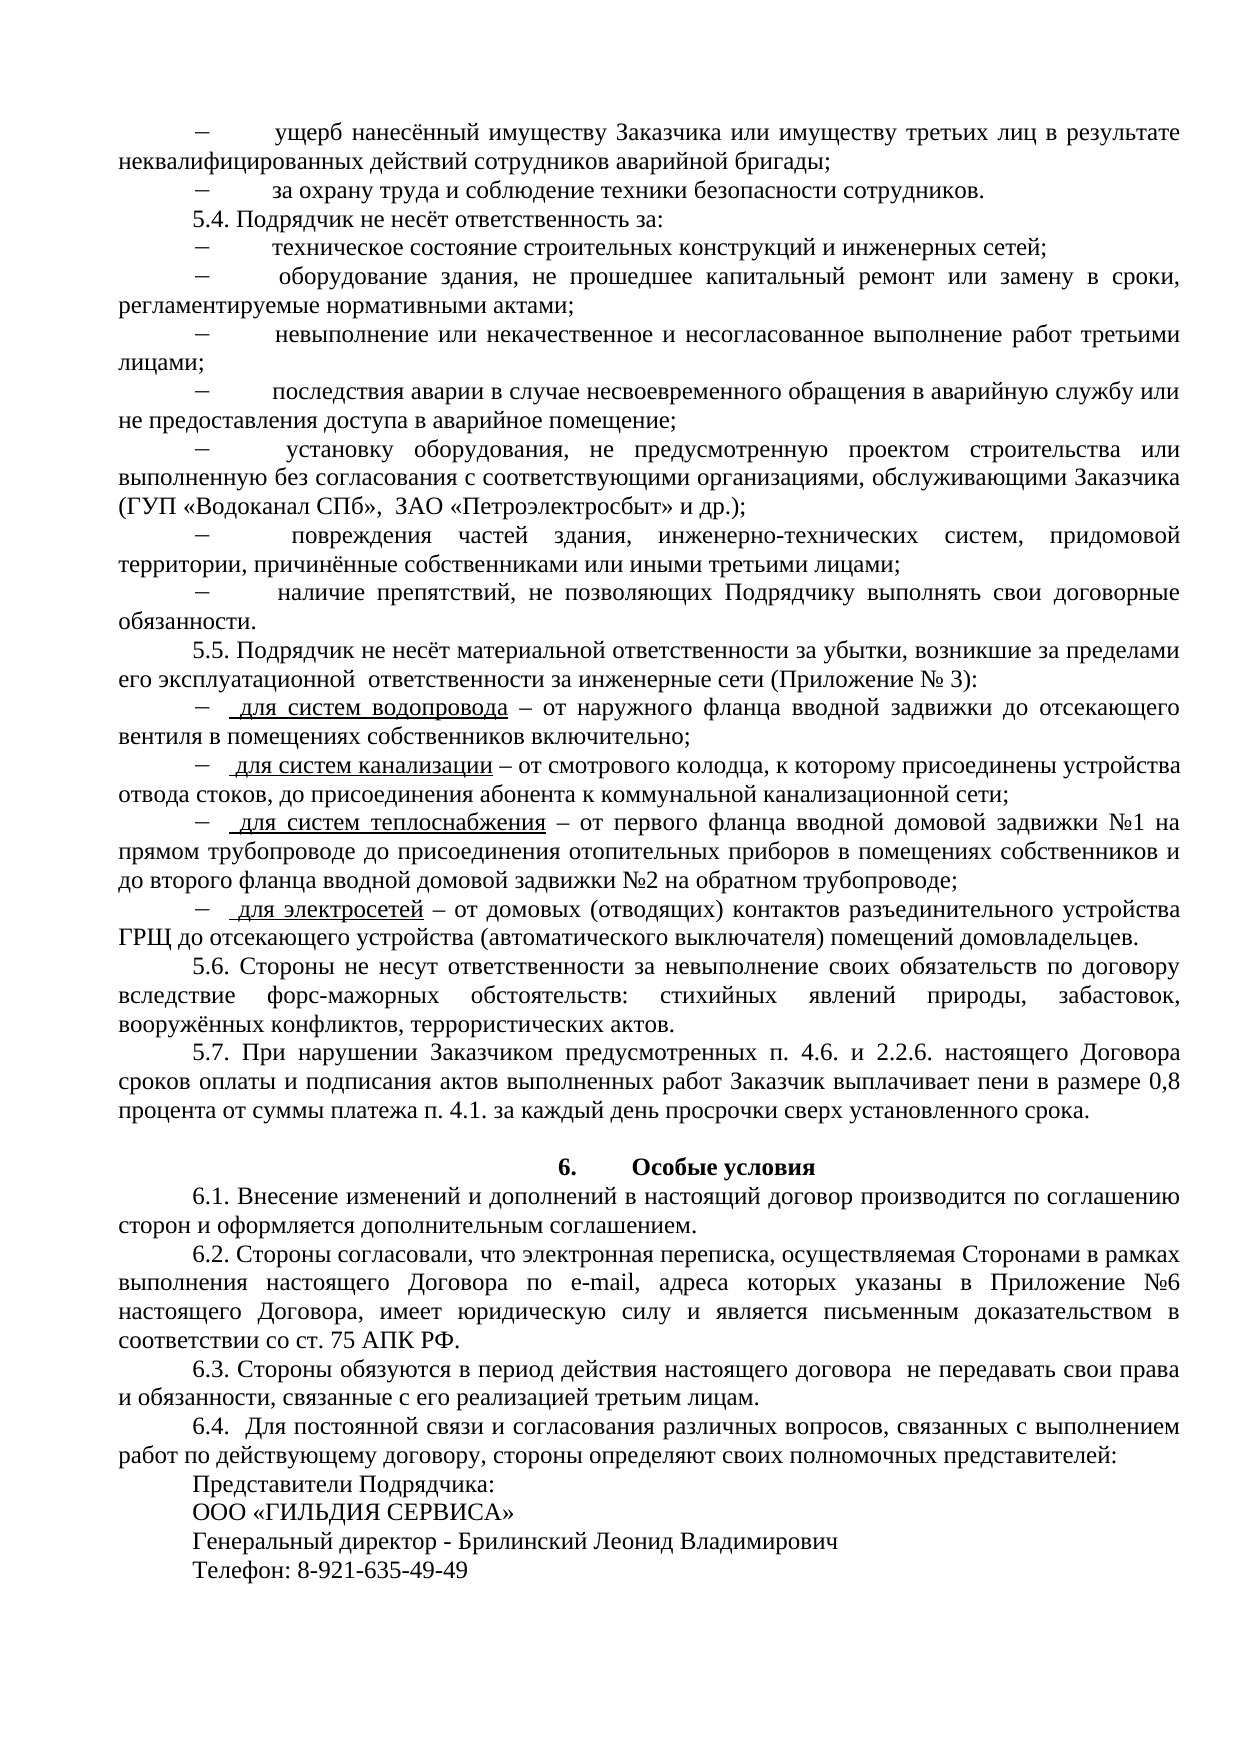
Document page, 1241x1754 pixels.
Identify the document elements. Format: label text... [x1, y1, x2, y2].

text 5.4. Подрядчик не несёт ответственность за: [118, 204, 1181, 232]
text 6.1. Внесение изменений и дополнений в настоящий договор производится по соглашению сторон и оформляется дополнительным соглашением. [118, 1181, 1181, 1239]
list для электросетей – от домовых (отводящих) контактов разъединительного устройства ГРЩ до отсекающего устройства (автоматического выключателя) помещений домовладельцев. [118, 894, 1181, 951]
list для систем канализации – от смотрового колодца, к которому присоединены устройства отвода стоков, до присоединения абонента к коммунальной канализационной сети; [118, 750, 1181, 807]
text 5.5. Подрядчик не несёт материальной ответственности за убытки, возникшие за пределами его эксплуатационной ответственности за инженерные сети (Приложение № 3): [118, 635, 1181, 692]
list оборудование здания, не прошедшее капитальный ремонт или замену в сроки, регламентируемые нормативными актами; [118, 261, 1181, 319]
list Особые условия [118, 1152, 1181, 1181]
text Генеральный директор - Брилинский Леонид Владимирович [118, 1526, 1181, 1555]
list для систем теплоснабжения – от первого фланца вводной домовой задвижки №1 на прямом трубопроводе до присоединения отопительных приборов в помещениях собственников и до второго фланца вводной домовой задвижки №2 на обратном трубопроводе; [118, 807, 1181, 894]
text 6.4. Для постоянной связи и согласования различных вопросов, связанных с выполнением работ по действующему договору, стороны определяют своих полномочных представителей: [118, 1411, 1181, 1469]
text 5.7. При нарушении Заказчиком предусмотренных п. 4.6. и 2.2.6. настоящего Договора сроков оплаты и подписания актов выполненных работ Заказчик выплачивает пени в размере 0,8 процента от суммы платежа п. 4.1. за каждый день просрочки сверх установленного срока. [118, 1037, 1181, 1124]
text 5.6. Стороны не несут ответственности за невыполнение своих обязательств по договору вследствие форс-мажорных обстоятельств: стихийных явлений природы, забастовок, вооружённых конфликтов, террористических актов. [118, 951, 1181, 1037]
list для систем водопровода – от наружного фланца вводной задвижки до отсекающего вентиля в помещениях собственников включительно; [118, 692, 1181, 750]
list установку оборудования, не предусмотренную проектом строительства или выполненную без согласования с соответствующими организациями, обслуживающими Заказчика (ГУП «Водоканал СПб», ЗАО «Петроэлектросбыт» и др.); [118, 434, 1181, 520]
text Представители Подрядчика: [118, 1469, 1181, 1497]
list наличие препятствий, не позволяющих Подрядчику выполнять свои договорные обязанности. [118, 577, 1181, 635]
list повреждения частей здания, инженерно-технических систем, придомовой территории, причинённые собственниками или иными третьими лицами; [118, 520, 1181, 577]
text 6.2. Стороны согласовали, что электронная переписка, осуществляемая Сторонами в рамках выполнения настоящего Договора по e-mail, адреса которых указаны в Приложение №6 настоящего Договора, имеет юридическую силу и является письменным доказательством в соответствии со ст. 75 АПК РФ. [118, 1239, 1181, 1354]
text ООО «ГИЛЬДИЯ СЕРВИСА» [118, 1497, 1181, 1526]
list невыполнение или некачественное и несогласованное выполнение работ третьими лицами; [118, 319, 1181, 376]
text Телефон: 8-921-635-49-49 [118, 1555, 1181, 1584]
list последствия аварии в случае несвоевременного обращения в аварийную службу или не предоставления доступа в аварийное помещение; [118, 376, 1181, 434]
list ущерб нанесённый имуществу Заказчика или имуществу третьих лиц в результате неквалифицированных действий сотрудников аварийной бригады; [118, 117, 1181, 175]
list техническое состояние строительных конструкций и инженерных сетей; [118, 232, 1181, 261]
text 6.3. Стороны обязуются в период действия настоящего договора не передавать свои права и обязанности, связанные с его реализацией третьим лицам. [118, 1354, 1181, 1411]
list за охрану труда и соблюдение техники безопасности сотрудников. [118, 175, 1181, 204]
